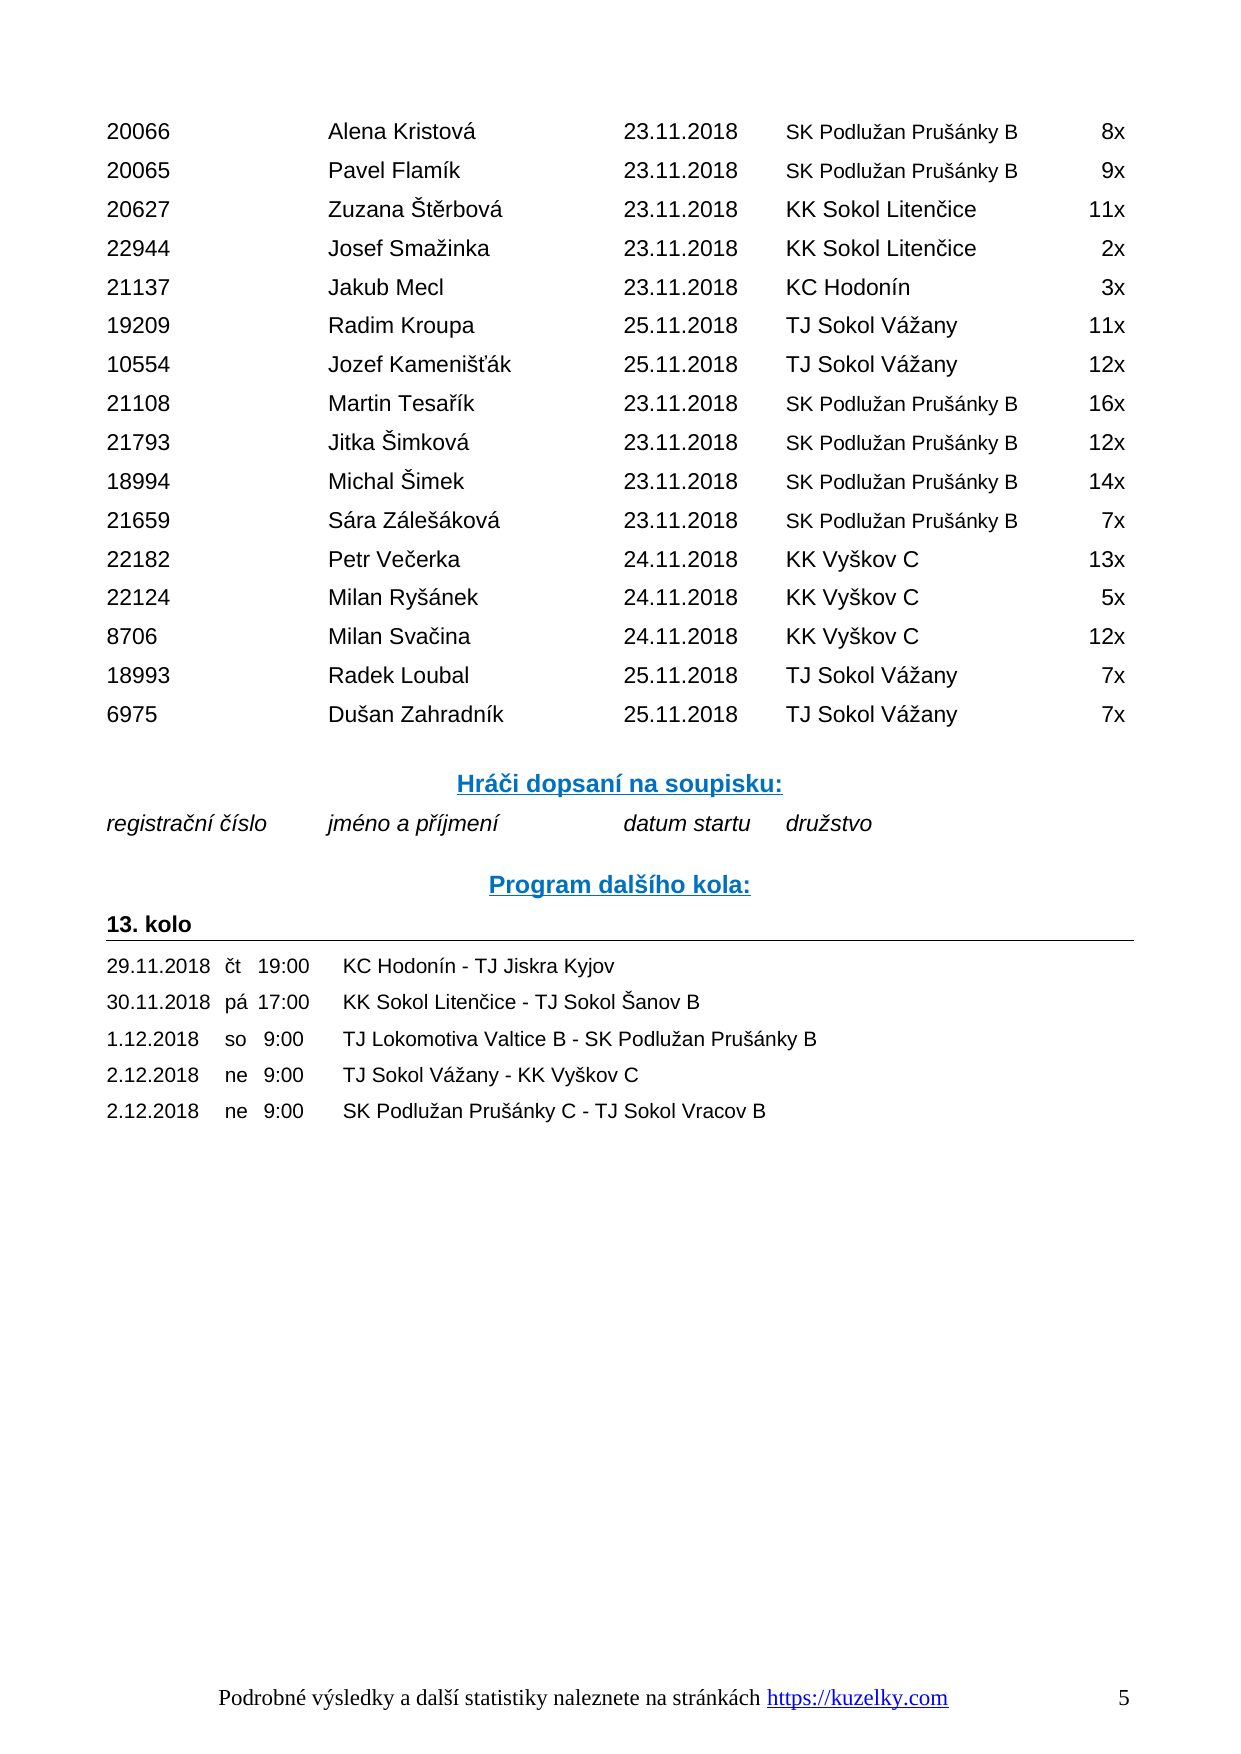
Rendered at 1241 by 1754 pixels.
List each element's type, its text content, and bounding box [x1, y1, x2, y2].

text 22124 Milan Ryšánek 24.11.2018 KK Vyškov C 5x [106, 584, 1134, 611]
text 2.12.2018 ne 9:00 SK Podlužan Prušánky C - TJ Sokol Vracov B [106, 1099, 1134, 1123]
text 21137 Jakub Mecl 23.11.2018 KC Hodonín 3x [106, 273, 1134, 300]
text 21659 Sára Zálešáková 23.11.2018 SK Podlužan Prušánky B 7x [106, 507, 1134, 533]
text 6975 Dušan Zahradník 25.11.2018 TJ Sokol Vážany 7x [106, 701, 1134, 727]
text 21108 Martin Tesařík 23.11.2018 SK Podlužan Prušánky B 16x [106, 390, 1134, 416]
text 22182 Petr Večerka 24.11.2018 KK Vyškov C 13x [106, 546, 1134, 572]
text 22944 Josef Smažinka 23.11.2018 KK Sokol Litenčice 2x [106, 235, 1134, 261]
text 8706 Milan Svačina 24.11.2018 KK Vyškov C 12x [106, 623, 1134, 649]
text Hráči dopsaní na soupisku: [94, 740, 1145, 797]
text 21793 Jitka Šimková 23.11.2018 SK Podlužan Prušánky B 12x [106, 429, 1134, 455]
text 20065 Pavel Flamík 23.11.2018 SK Podlužan Prušánky B 9x [106, 157, 1134, 183]
text 29.11.2018 čt 19:00 KC Hodonín - TJ Jiskra Kyjov [106, 953, 1134, 977]
text 20066 Alena Kristová 23.11.2018 SK Podlužan Prušánky B 8x [106, 118, 1134, 144]
text 13. kolo [106, 911, 1134, 940]
text 1.12.2018 so 9:00 TJ Lokomotiva Valtice B - SK Podlužan Prušánky B [106, 1026, 1134, 1050]
text 19209 Radim Kroupa 25.11.2018 TJ Sokol Vážany 11x [106, 312, 1134, 339]
text 10554 Jozef Kamenišťák 25.11.2018 TJ Sokol Vážany 12x [106, 351, 1134, 378]
text registrační číslo jméno a příjmení datum startu družstvo [106, 810, 1134, 836]
text 18993 Radek Loubal 25.11.2018 TJ Sokol Vážany 7x [106, 662, 1134, 688]
text Program dalšího kola: [94, 870, 1145, 899]
text 18994 Michal Šimek 23.11.2018 SK Podlužan Prušánky B 14x [106, 468, 1134, 494]
text 20627 Zuzana Štěrbová 23.11.2018 KK Sokol Litenčice 11x [106, 196, 1134, 222]
text 2.12.2018 ne 9:00 TJ Sokol Vážany - KK Vyškov C [106, 1063, 1134, 1087]
text 30.11.2018 pá 17:00 KK Sokol Litenčice - TJ Sokol Šanov B [106, 990, 1134, 1014]
